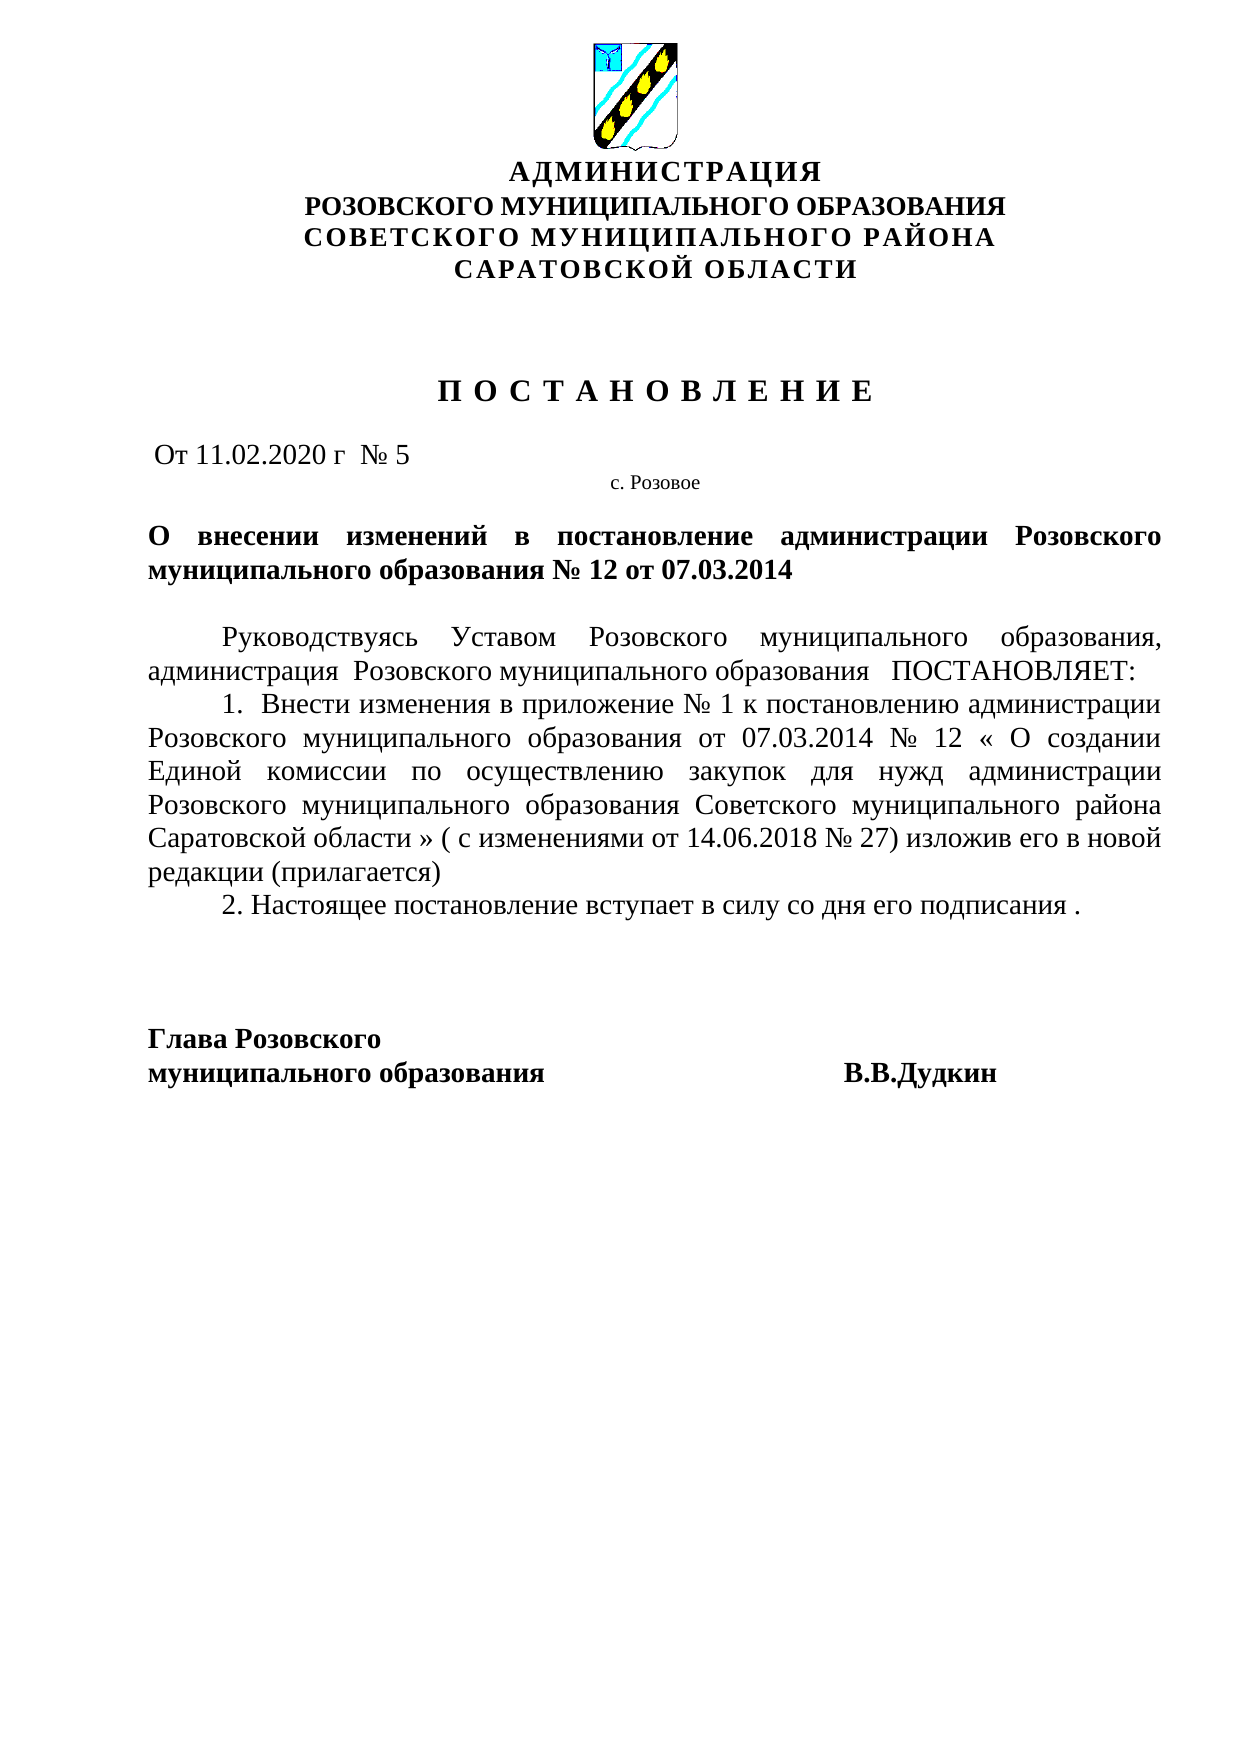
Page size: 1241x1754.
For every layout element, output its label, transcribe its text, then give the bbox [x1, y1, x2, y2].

subtitle АДМИНИСТРАЦИЯ [148, 154, 1162, 188]
text Глава Розовского [148, 1022, 1162, 1055]
text РОЗОВСКОГО МУНИЦИПАЛЬНОГО ОБРАЗОВАНИЯ [148, 190, 1162, 221]
text ПОСТАНОВЛЕНИЕ [148, 372, 1162, 408]
text Руководствуясь Уставом Розовского муниципального образования, администрация Розовского муниципального образования ПОСТАНОВЛЯЕТ: [148, 619, 1162, 686]
text с. Розовое [148, 470, 1162, 494]
text СОВЕТСКОГО МУНИЦИПАЛЬНОГО РАЙОНА САРАТОВСКОЙ ОБЛАСТИ [148, 221, 1162, 285]
text 2. Настоящее постановление вступает в силу со дня его подписания . [148, 887, 1162, 921]
text О внесении изменений в постановление администрации Розовского муниципального образования № 12 от 07.03.2014 [148, 518, 1162, 586]
text муниципального образования В.В.Дудкин [148, 1055, 1162, 1089]
text 1. Внести изменения в приложение № 1 к постановлению администрации Розовского муниципального образования от 07.03.2014 № 12 « О создании Единой комиссии по осуществлению закупок для нужд администрации Розовского муниципального образования Советского муниципального района Саратовской области » ( с изменениями от 14.06.2018 № 27) изложив его в новой редакции (прилагается) [148, 686, 1162, 887]
text От 11.02.2020 г № 5 [148, 437, 1162, 470]
